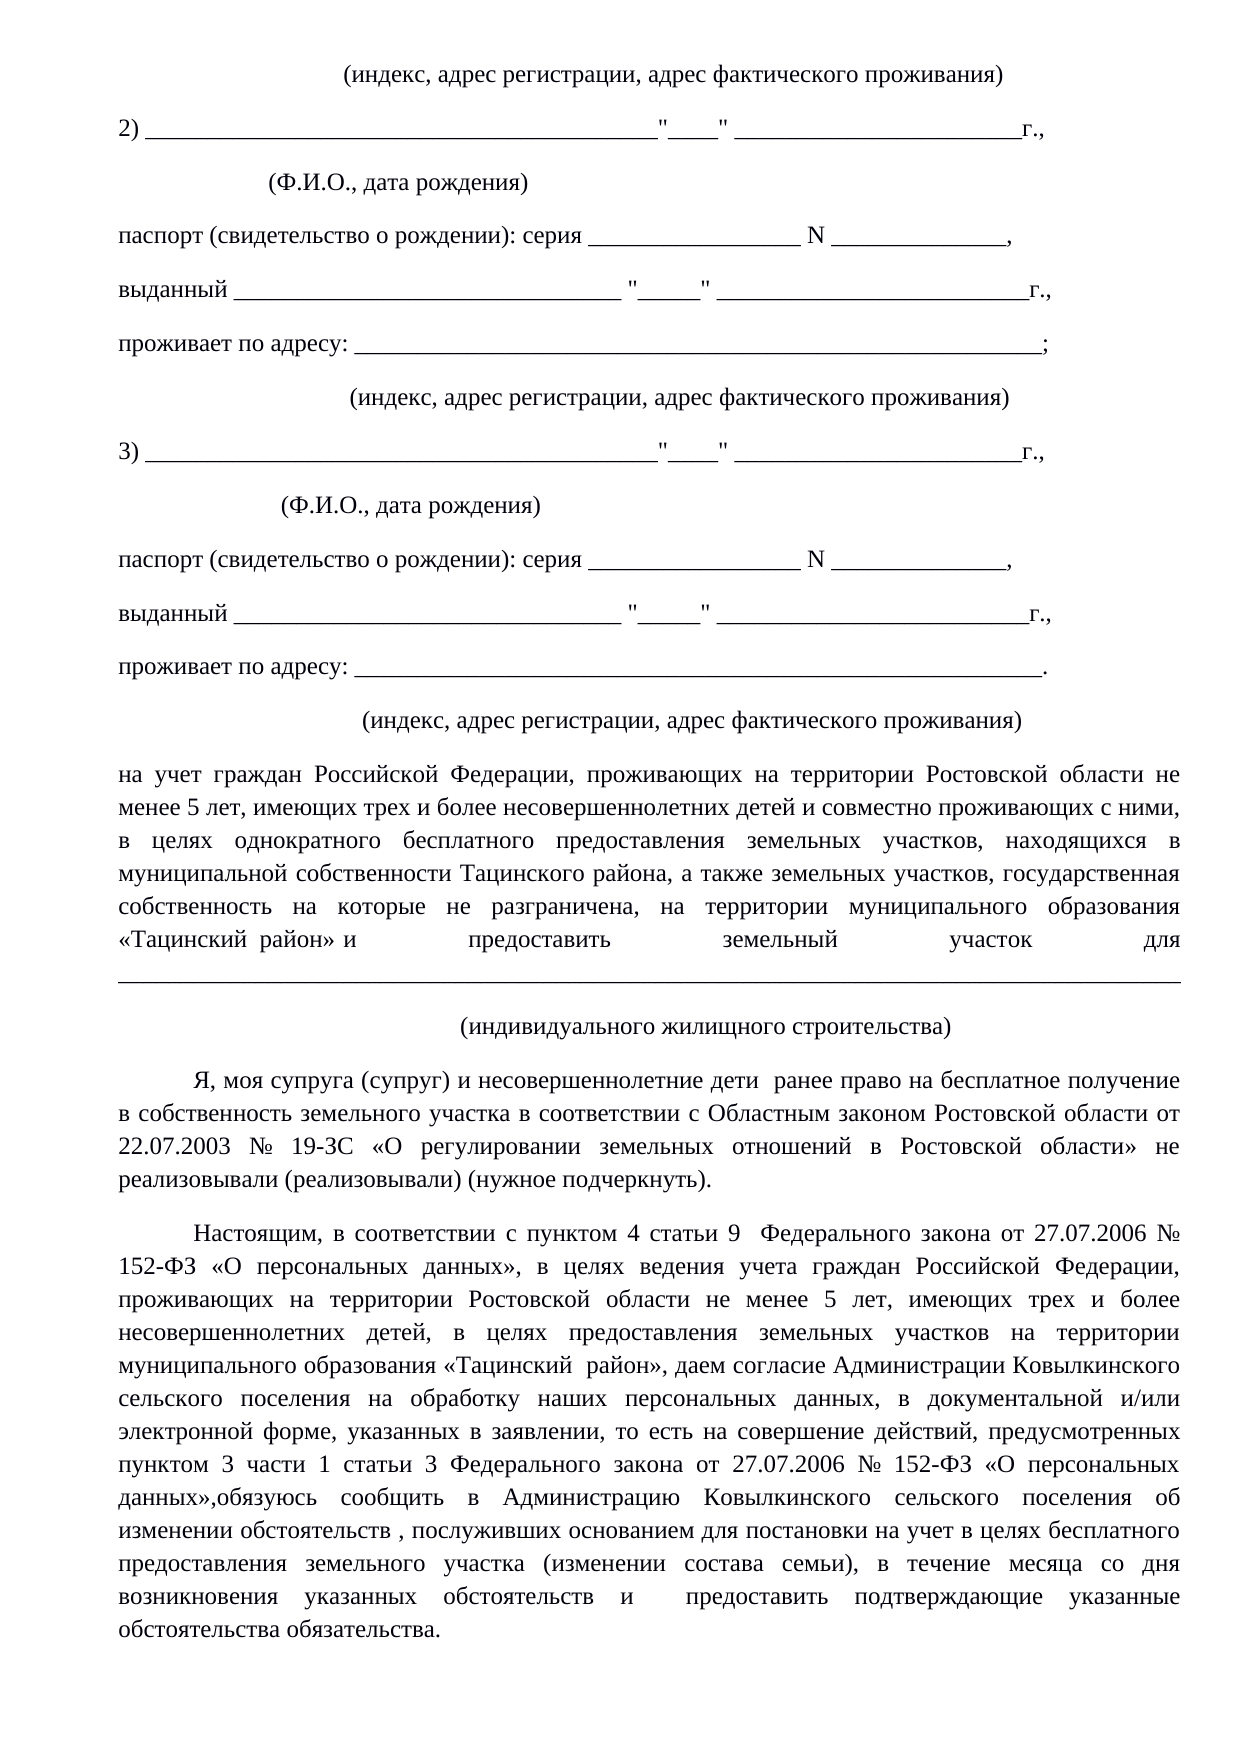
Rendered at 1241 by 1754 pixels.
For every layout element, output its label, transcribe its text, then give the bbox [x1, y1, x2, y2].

text 2) _________________________________________"____" _______________________г., [118, 113, 1181, 142]
text проживает по адресу: _______________________________________________________. [118, 651, 1181, 680]
text (Ф.И.О., дата рождения) [118, 490, 1181, 519]
text Я, моя супруга (супруг) и несовершеннолетние дети ранее право на бесплатное получение в собственность земельного участка в соответствии с Областным законом Ростовской области от 22.07.2003 № 19-ЗС «О регулировании земельных отношений в Ростовской области» не реализовывали (реализовывали) (нужное подчеркнуть). [118, 1065, 1181, 1193]
text (индекс, адрес регистрации, адрес фактического проживания) [118, 705, 1181, 734]
text (индивидуального жилищного строительства) [118, 1011, 1181, 1040]
text проживает по адресу: _______________________________________________________; [118, 328, 1181, 357]
text выданный _______________________________ "_____" _________________________г., [118, 598, 1181, 626]
text паспорт (свидетельство о рождении): серия _________________ N ______________, [118, 221, 1181, 249]
text (индекс, адрес регистрации, адрес фактического проживания) [118, 59, 1181, 88]
text паспорт (свидетельство о рождении): серия _________________ N ______________, [118, 544, 1181, 572]
text выданный _______________________________ "_____" _________________________г., [118, 274, 1181, 303]
text (индекс, адрес регистрации, адрес фактического проживания) [118, 382, 1181, 411]
text 3) _________________________________________"____" _______________________г., [118, 436, 1181, 465]
text Настоящим, в соответствии с пунктом 4 статьи 9 Федерального закона от 27.07.2006 № 152-ФЗ «О персональных данных», в целях ведения учета граждан Российской Федерации, проживающих на территории Ростовской области не менее 5 лет, имеющих трех и более несовершеннолетних детей, в целях предоставления земельных участков на территории муниципального образования «Тацинский район», даем согласие Администрации Ковылкинского сельского поселения на обработку наших персональных данных, в документальной и/или электронной форме, указанных в заявлении, то есть на совершение действий, предусмотренных пунктом 3 части 1 статьи 3 Федерального закона от 27.07.2006 № 152-ФЗ «О персональных данных»,обязуюсь сообщить в Администрацию Ковылкинского сельского поселения об изменении обстоятельств , послуживших основанием для постановки на учет в целях бесплатного предоставления земельного участка (изменении состава семьи), в течение месяца со дня возникновения указанных обстоятельств и предоставить подтверждающие указанные обстоятельства обязательства. [118, 1218, 1181, 1643]
text (Ф.И.О., дата рождения) [118, 167, 1181, 196]
text на учет граждан Российской Федерации, проживающих на территории Ростовской области не менее 5 лет, имеющих трех и более несовершеннолетних детей и совместно проживающих с ними, в целях однократного бесплатного предоставления земельных участков, находящихся в муниципальной собственности Тацинского района, а также земельных участков, государственная собственность на которые не разграничена, на территории муниципального образования «Тацинский район» и предоставить земельный участок для _____________________________________________________________________________________ [118, 759, 1181, 982]
